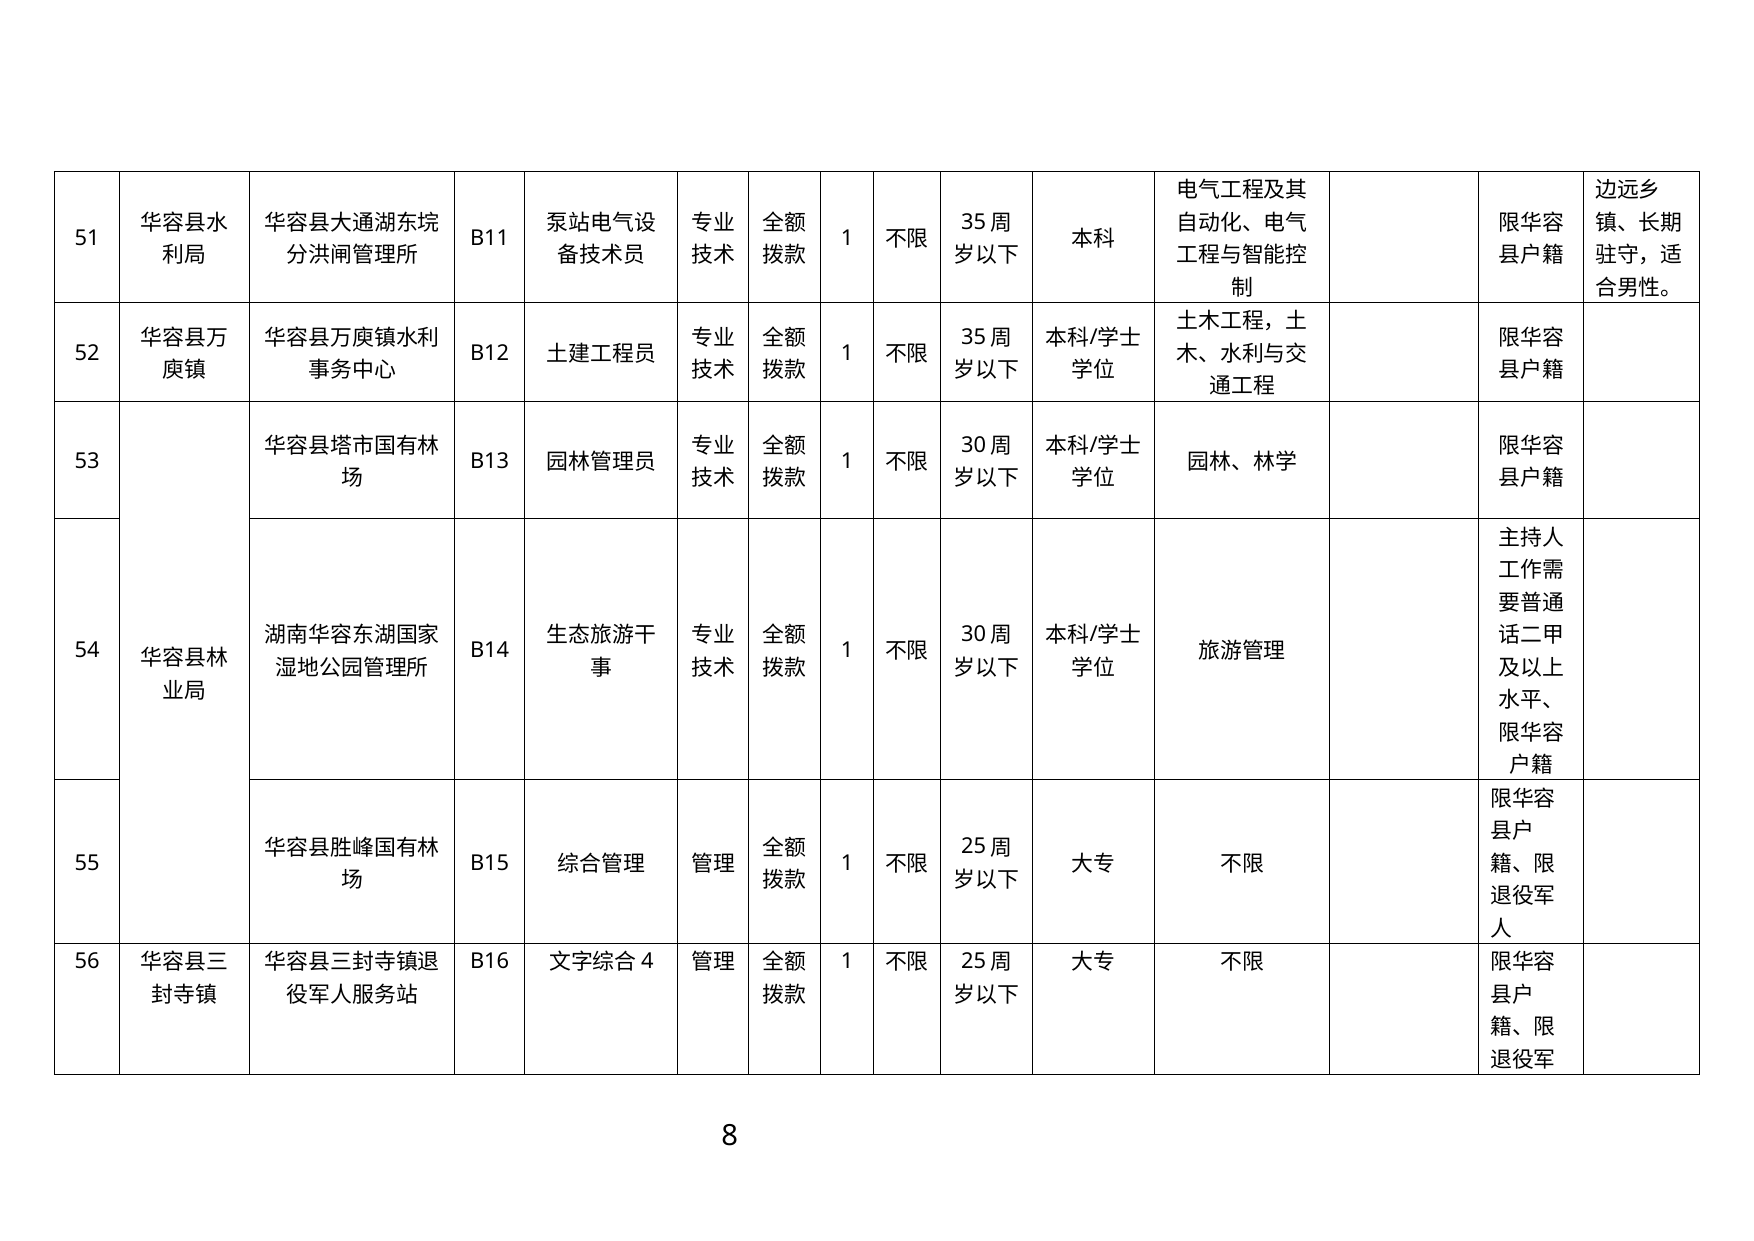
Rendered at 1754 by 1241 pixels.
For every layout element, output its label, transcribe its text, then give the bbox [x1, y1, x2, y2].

table_cell 不限 [874, 519, 940, 779]
table_cell B12 [455, 303, 524, 401]
table_cell 本科 [1033, 172, 1154, 302]
table_cell 限华容县户籍 [1479, 303, 1583, 401]
table_cell 旅游管理 [1155, 519, 1329, 779]
table_cell 25周岁以下 [941, 780, 1032, 943]
table_cell 54 [55, 519, 119, 779]
table_cell [1330, 519, 1478, 779]
table_cell 25周岁以下 [941, 944, 1032, 1074]
table_cell 56 [55, 944, 119, 1074]
table_cell 53 [55, 402, 119, 518]
table_cell [1330, 172, 1478, 302]
table_cell 1 [821, 780, 873, 943]
table_cell 华容县万庾镇水利事务中心 [250, 303, 454, 401]
table_cell B16 [455, 944, 524, 1074]
table_cell 1 [821, 303, 873, 401]
table_cell 土建工程员 [525, 303, 677, 401]
table_cell 全额拨款 [749, 303, 820, 401]
table_cell B15 [455, 780, 524, 943]
table_cell 华容县三封寺镇退役军人服务站 [250, 944, 454, 1074]
table_cell 35周岁以下 [941, 172, 1032, 302]
table_cell 限华容县户籍 [1479, 402, 1583, 518]
table_cell 不限 [1155, 944, 1329, 1074]
table_cell 华容县林业局 [120, 402, 249, 943]
table_cell [1584, 519, 1699, 779]
table_cell 大专 [1033, 944, 1154, 1074]
table_cell 华容县塔市国有林场 [250, 402, 454, 518]
table_cell 55 [55, 780, 119, 943]
table_cell 主持人工作需要普通话二甲及以上水平、限华容户籍 [1479, 519, 1583, 779]
table_cell 限华容县户籍、限退役军人 [1479, 944, 1583, 1074]
table_cell 华容县水利局 [120, 172, 249, 302]
table_cell 专业技术 [678, 402, 748, 518]
table_cell 限华容县户籍 [1479, 172, 1583, 302]
table_cell B11 [455, 172, 524, 302]
table_cell [1330, 780, 1478, 943]
table_cell 管理 [678, 944, 748, 1074]
table_cell 专业技术 [678, 303, 748, 401]
table_cell 泵站电气设备技术员 [525, 172, 677, 302]
table_cell 华容县大通湖东垸分洪闸管理所 [250, 172, 454, 302]
table_cell 生态旅游干事 [525, 519, 677, 779]
table_cell 电气工程及其自动化、电气工程与智能控制 [1155, 172, 1329, 302]
table_cell 本科/学士学位 [1033, 519, 1154, 779]
table_cell 1 [821, 519, 873, 779]
table_cell 35周岁以下 [941, 303, 1032, 401]
table_cell 文字综合4 [525, 944, 677, 1074]
table_cell 限华容县户籍、限退役军人 [1479, 780, 1583, 943]
table_cell 园林管理员 [525, 402, 677, 518]
table_cell 大专 [1033, 780, 1154, 943]
table_cell 本科/学士学位 [1033, 303, 1154, 401]
table_cell 全额拨款 [749, 780, 820, 943]
table_cell 全额拨款 [749, 944, 820, 1074]
table_cell 不限 [874, 944, 940, 1074]
table_cell [1330, 402, 1478, 518]
table_cell 湖南华容东湖国家湿地公园管理所 [250, 519, 454, 779]
table_cell 1 [821, 944, 873, 1074]
table_cell 园林、林学 [1155, 402, 1329, 518]
table_cell B14 [455, 519, 524, 779]
table_cell 不限 [874, 303, 940, 401]
table_cell 30周岁以下 [941, 402, 1032, 518]
table_cell 不限 [874, 780, 940, 943]
table_cell 边远乡镇、长期驻守，适合男性。 [1584, 172, 1699, 302]
table_cell 土木工程，土木、水利与交通工程 [1155, 303, 1329, 401]
table_cell [1330, 303, 1478, 401]
table_cell 专业技术 [678, 172, 748, 302]
table_cell 1 [821, 402, 873, 518]
table_cell [1584, 780, 1699, 943]
table_cell [1330, 944, 1478, 1074]
table_cell [1584, 944, 1699, 1074]
table_cell 51 [55, 172, 119, 302]
table_cell 全额拨款 [749, 402, 820, 518]
table_cell 1 [821, 172, 873, 302]
table_cell 全额拨款 [749, 172, 820, 302]
table_cell 不限 [1155, 780, 1329, 943]
table_cell 华容县万庾镇 [120, 303, 249, 401]
table_cell 52 [55, 303, 119, 401]
table_cell 华容县胜峰国有林场 [250, 780, 454, 943]
table_cell 专业技术 [678, 519, 748, 779]
table_cell 华容县三封寺镇 [120, 944, 249, 1074]
table_cell 不限 [874, 402, 940, 518]
table_cell 30周岁以下 [941, 519, 1032, 779]
table_cell 全额拨款 [749, 519, 820, 779]
table_cell 不限 [874, 172, 940, 302]
table_cell 本科/学士学位 [1033, 402, 1154, 518]
table_cell 综合管理 [525, 780, 677, 943]
table_cell B13 [455, 402, 524, 518]
table_cell [1584, 303, 1699, 401]
table_cell 管理 [678, 780, 748, 943]
table_cell [1584, 402, 1699, 518]
